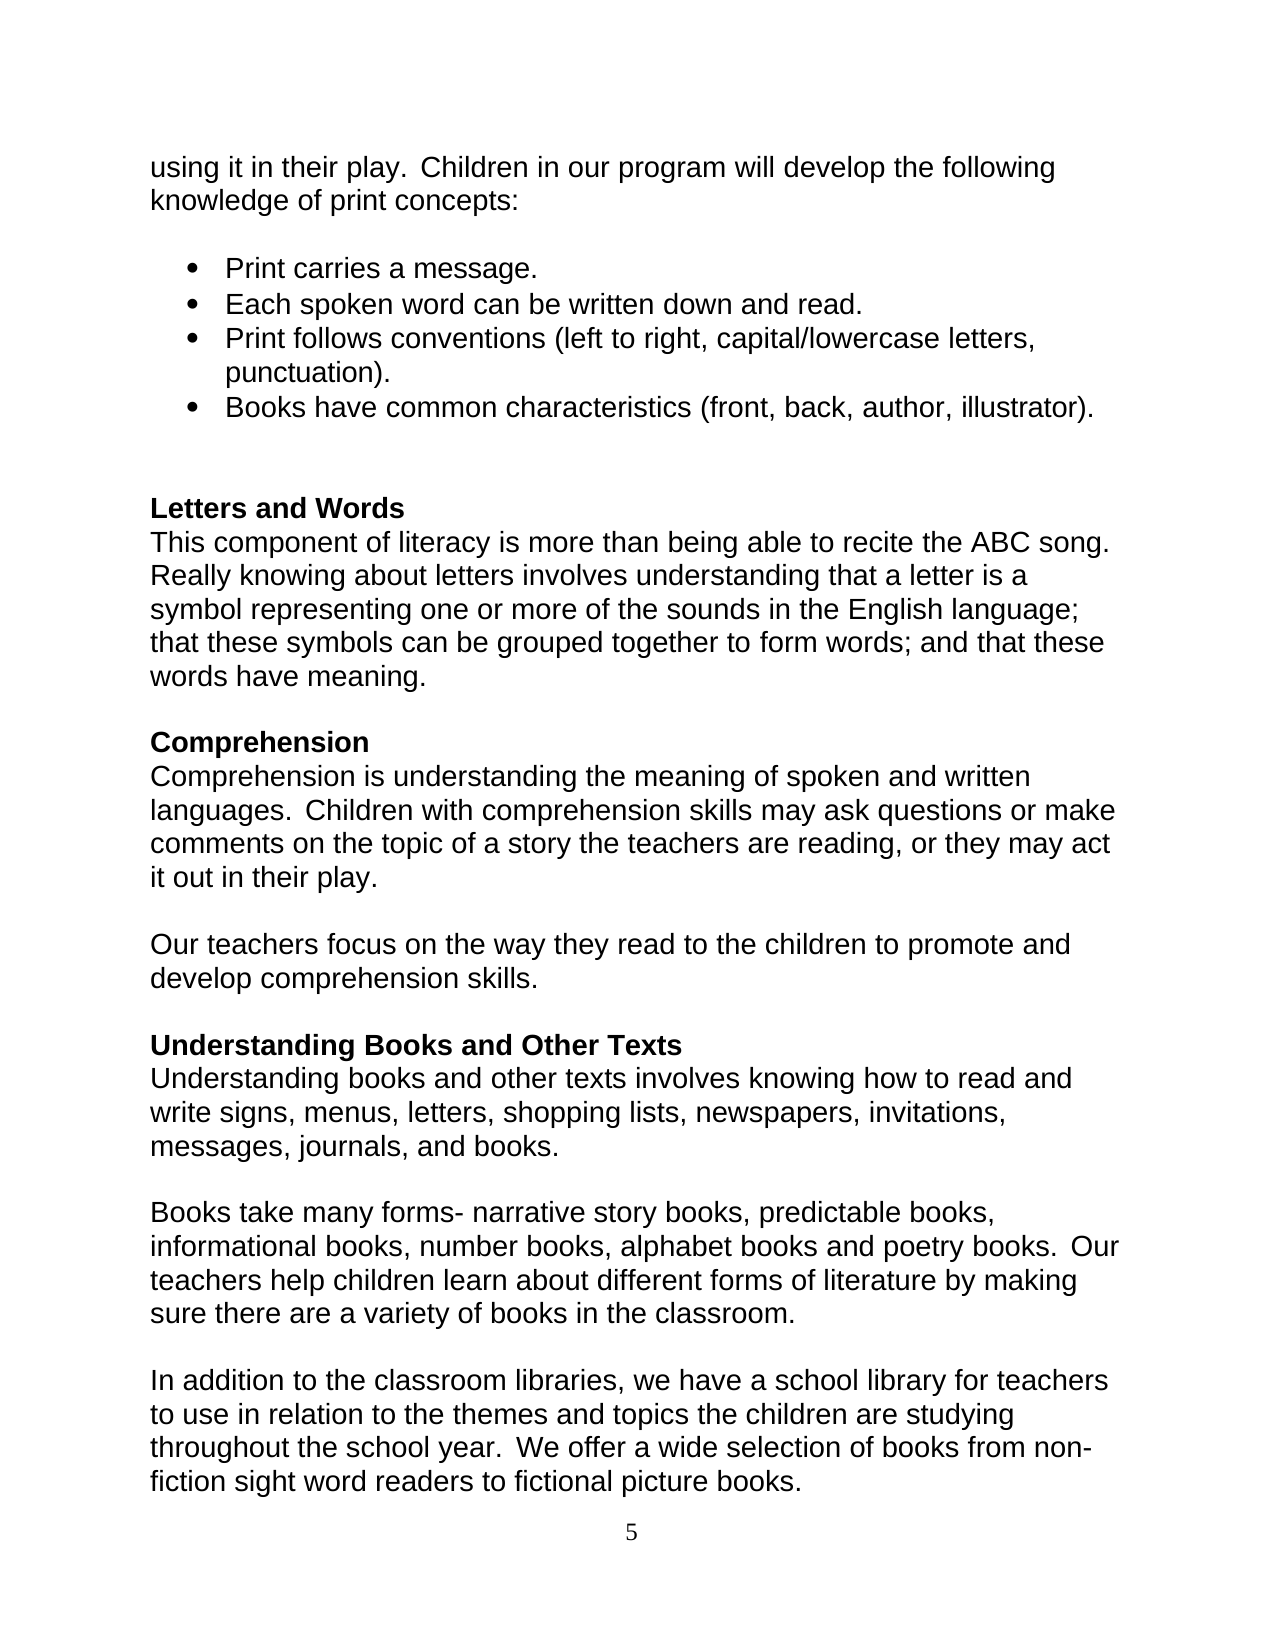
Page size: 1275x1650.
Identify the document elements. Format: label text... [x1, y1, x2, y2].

list Each spoken word can be written down and read. [187, 286, 1137, 321]
text using it in their play. Children in our program will develop the following knowledge of print concepts: [150, 149, 1137, 217]
text Our teachers focus on the way they read to the children to promote and develop comprehension skills. [150, 927, 1137, 994]
list Print follows conventions (left to right, capital/lowercase letters, punctuation). [187, 321, 1036, 389]
text Letters and Words [150, 491, 1137, 524]
text Understanding books and other texts involves knowing how to read and write signs, menus, letters, shopping lists, newspapers, invitations, messages, journals, and books. [150, 1061, 1119, 1162]
text This component of literacy is more than being able to recite the ABC song. Really knowing about letters involves understanding that a letter is a symbol representing one or more of the sounds in the English language; that these symbols can be grouped together to form words; and that these words have meaning. [150, 524, 1119, 692]
text In addition to the classroom libraries, we have a school library for teachers to use in relation to the themes and topics the children are studying throughout the school year. We offer a wide selection of books from non- fiction sight word readers to fictional picture books. [150, 1363, 1119, 1497]
text Understanding Books and Other Texts [150, 1028, 1137, 1061]
text Comprehension is understanding the meaning of spoken and written languages. Children with comprehension skills may ask questions or make comments on the topic of a story the teachers are reading, or they may act it out in their play. [150, 759, 1117, 893]
list Print carries a message. [187, 250, 1137, 286]
text Books take many forms- narrative story books, predictable books, informational books, number books, alphabet books and poetry books. Our teachers help children learn about different forms of literature by making sure there are a variety of books in the classroom. [150, 1196, 1124, 1330]
text Comprehension [150, 726, 1137, 759]
list Books have common characteristics (front, back, author, illustrator). [187, 389, 1137, 424]
